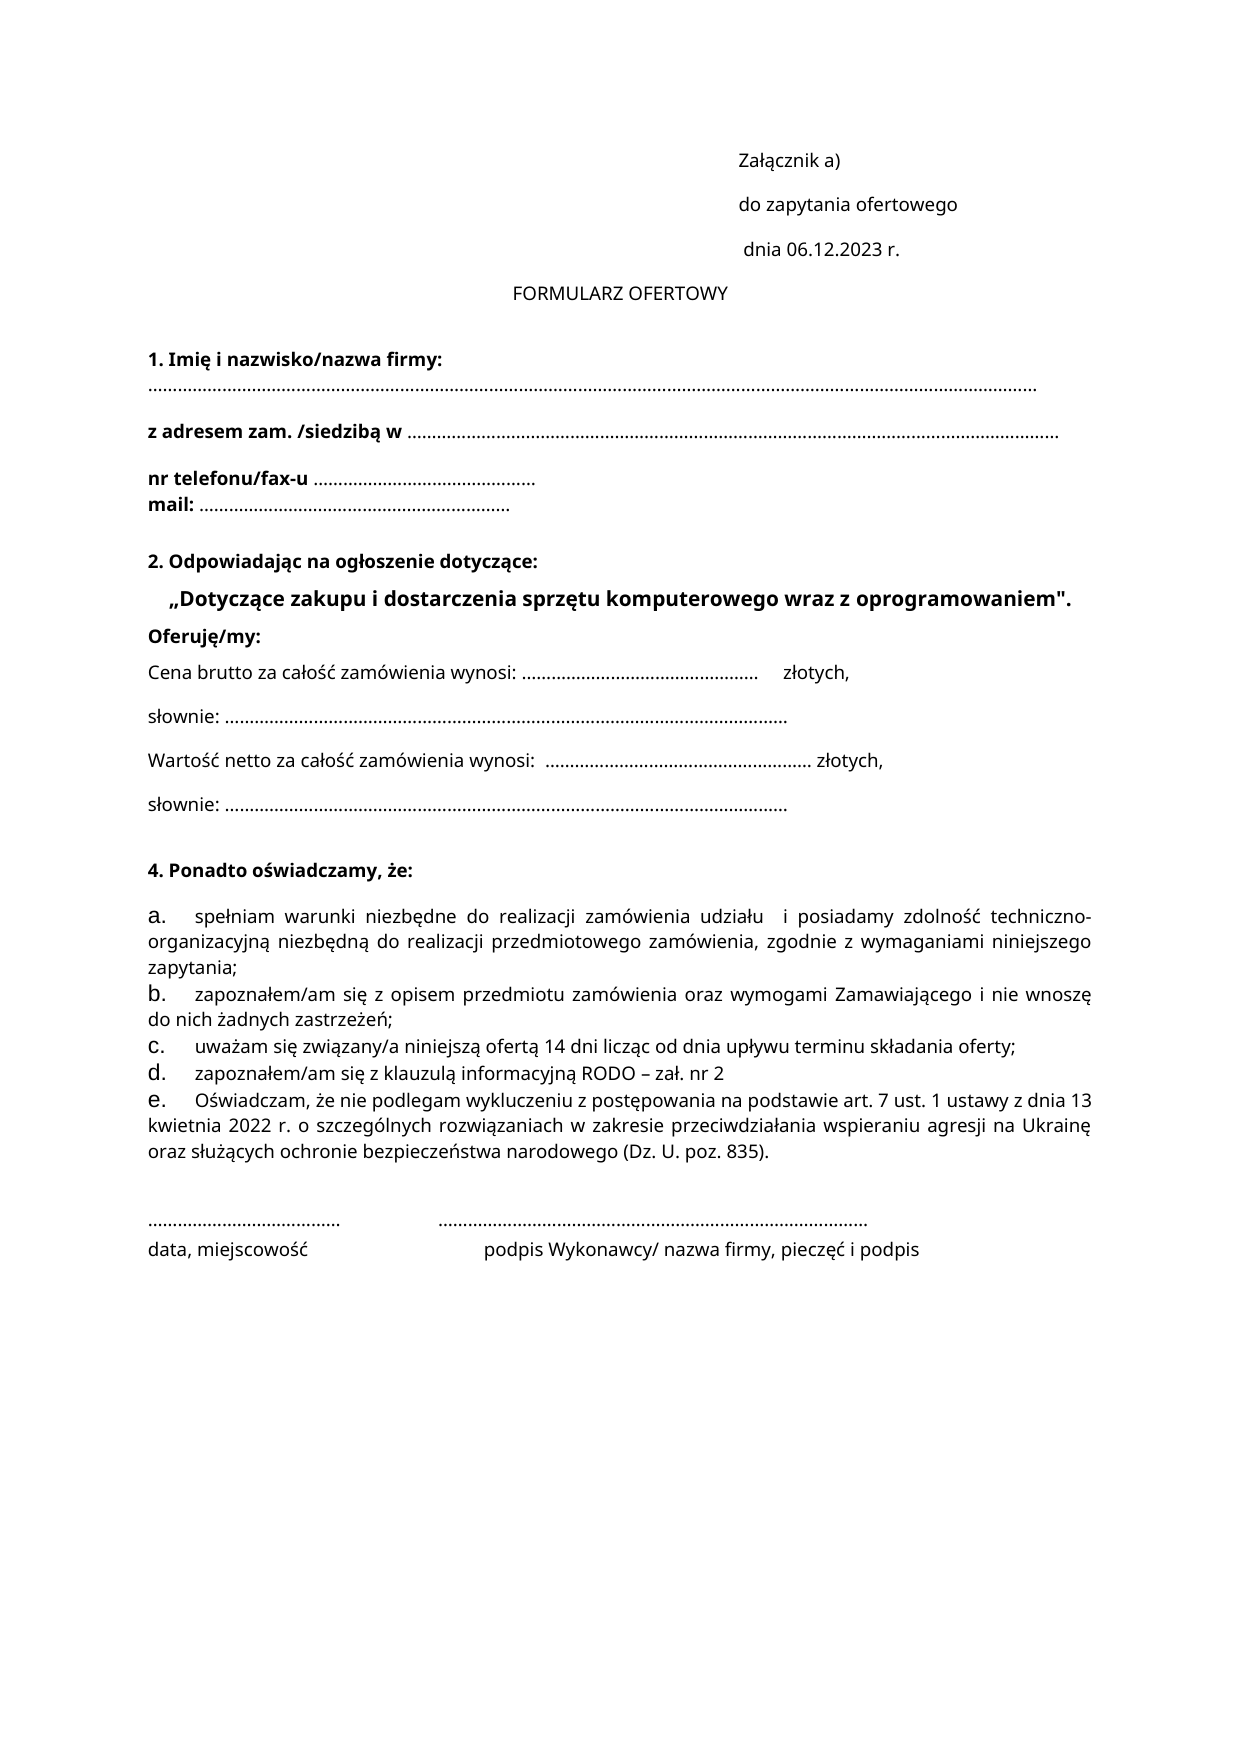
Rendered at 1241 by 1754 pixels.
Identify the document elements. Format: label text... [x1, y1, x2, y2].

text do zapytania ofertowego [738, 192, 1093, 217]
text nr telefonu/fax-u ……………………………………… [148, 466, 1093, 491]
text słownie: …………………………………………………………………………………………………… [148, 703, 1093, 729]
list uważam się związany/a niniejszą ofertą 14 dni licząc od dnia upływu terminu składania oferty; [148, 1032, 1093, 1059]
text 4. Ponadto oświadczamy, że: [148, 857, 1093, 883]
text Wartość netto za całość zamówienia wynosi: ……………………………………………… złotych, [148, 748, 1093, 773]
text data, miejscowość podpis Wykonawcy/ nazwa firmy, pieczęć i podpis [148, 1236, 1093, 1262]
text FORMULARZ OFERTOWY [148, 280, 1093, 306]
list spełniam warunki niezbędne do realizacji zamówienia udziału i posiadamy zdolność techniczno-organizacyjną niezbędną do realizacji przedmiotowego zamówienia, zgodnie z wymaganiami niniejszego zapytania; [148, 902, 1093, 979]
list zapoznałem/am się z opisem przedmiotu zamówienia oraz wymogami Zamawiającego i nie wnoszę do nich żadnych zastrzeżeń; [148, 979, 1093, 1032]
text słownie: …………………………………………………………………………………………………… [148, 792, 1093, 817]
text dnia 06.12.2023 r. [738, 236, 1093, 261]
list Oświadczam, że nie podlegam wykluczeniu z postępowania na podstawie art. 7 ust. 1 ustawy z dnia 13 kwietnia 2022 r. o szczególnych rozwiązaniach w zakresie przeciwdziałania wspieraniu agresji na Ukrainę oraz służących ochronie bezpieczeństwa narodowego (Dz. U. poz. 835). [148, 1086, 1093, 1164]
text „Dotyczące zakupu i dostarczenia sprzętu komputerowego wraz z oprogramowaniem". [148, 584, 1093, 613]
text 1. Imię i nazwisko/nazwa firmy: ……………………………………………………………………………………………………………………………………………………………… [148, 346, 1093, 397]
list zapoznałem/am się z klauzulą informacyjną RODO – zał. nr 2 [148, 1059, 1093, 1086]
text mail: ……………………………………………………… [148, 491, 1093, 517]
text Oferuję/my: [148, 623, 1093, 649]
text Cena brutto za całość zamówienia wynosi: ………………………………………… złotych, [148, 659, 1093, 685]
text ………………………………… …………………………………………………………………………… [148, 1207, 1093, 1232]
text Załącznik a) [738, 148, 1093, 173]
text 2. Odpowiadając na ogłoszenie dotyczące: [148, 548, 1093, 574]
text z adresem zam. /siedzibą w …………………………………………………………………………………………………………………… [148, 418, 1093, 444]
